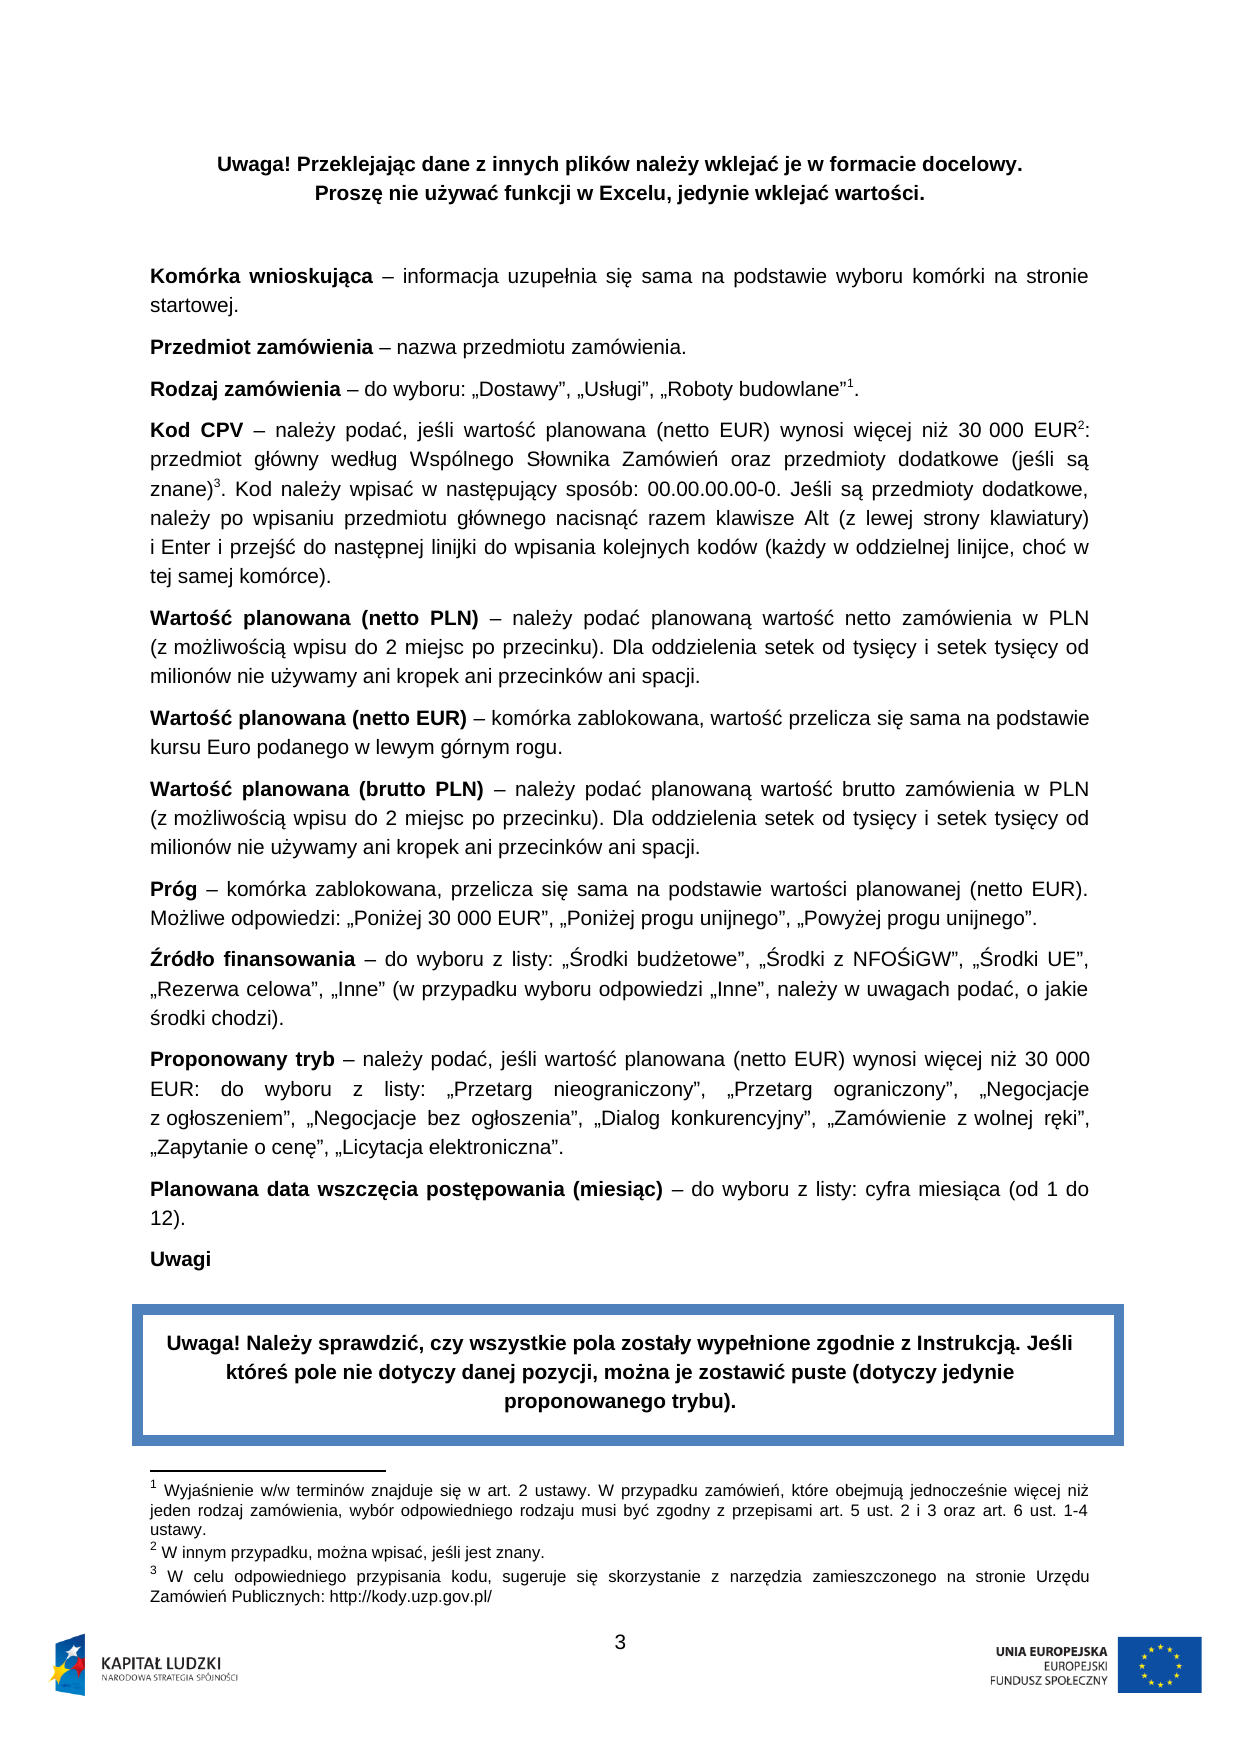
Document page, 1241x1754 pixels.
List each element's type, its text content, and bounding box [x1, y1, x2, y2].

list Przedmiot zamówienia – nazwa przedmiotu zamówienia. [150, 331, 1090, 360]
list Wartość planowana (netto EUR) – komórka zablokowana, wartość przelicza się sama na podstawie kursu Euro podanego w lewym górnym rogu. [150, 702, 1090, 760]
list Uwaga! Należy sprawdzić, czy wszystkie pola zostały wypełnione zgodnie z Instrukcją. Jeśli któreś pole nie dotyczy danej pozycji, można je zostawić puste (dotyczy jedynie proponowanego trybu). [150, 1327, 1090, 1414]
list Rodzaj zamówienia – do wyboru: „Dostawy”, „Usługi”, „Roboty budowlane”. [150, 373, 1090, 402]
picture [989, 1636, 1202, 1693]
list Proponowany tryb – należy podać, jeśli wartość planowana (netto EUR) wynosi więcej niż 30 000 EUR: do wyboru z listy: „Przetarg nieograniczony”, „Przetarg ograniczony”, „Negocjacje z ogłoszeniem”, „Negocjacje bez ogłoszenia”, „Dialog konkurencyjny”, „Zamówienie z wolnej ręki”, „Zapytanie o cenę”, „Licytacja elektroniczna”. [150, 1043, 1090, 1160]
list Uwaga! Przeklejając dane z innych plików należy wklejać je w formacie docelowy. Proszę nie używać funkcji w Excelu, jedynie wklejać wartości. [150, 148, 1090, 206]
list Wartość planowana (brutto PLN) – należy podać planowaną wartość brutto zamówienia w PLN (z możliwością wpisu do 2 miejsc po przecinku). Dla oddzielenia setek od tysięcy i setek tysięcy od milionów nie używamy ani kropek ani przecinków ani spacji. [150, 773, 1090, 860]
list Uwagi [150, 1243, 1090, 1273]
list Planowana data wszczęcia postępowania (miesiąc) – do wyboru z listy: cyfra miesiąca (od 1 do 12). [150, 1173, 1090, 1231]
list Wartość planowana (netto PLN) – należy podać planowaną wartość netto zamówienia w PLN (z możliwością wpisu do 2 miejsc po przecinku). Dla oddzielenia setek od tysięcy i setek tysięcy od milionów nie używamy ani kropek ani przecinków ani spacji. [150, 602, 1090, 689]
list Kod CPV – należy podać, jeśli wartość planowana (netto EUR) wynosi więcej niż 30 000 EUR: przedmiot główny według Wspólnego Słownika Zamówień oraz przedmioty dodatkowe (jeśli są znane). Kod należy wpisać w następujący sposób: 00.00.00.00-0. Jeśli są przedmioty dodatkowe, należy po wpisaniu przedmiotu głównego nacisnąć razem klawisze Alt (z lewej strony klawiatury) i Enter i przejść do następnej linijki do wpisania kolejnych kodów (każdy w oddzielnej linijce, choć w tej samej komórce). [150, 414, 1090, 589]
list Próg – komórka zablokowana, przelicza się sama na podstawie wartości planowanej (netto EUR). Możliwe odpowiedzi: „Poniżej 30 000 EUR”, „Poniżej progu unijnego”, „Powyżej progu unijnego”. [150, 873, 1090, 931]
picture [47, 1632, 238, 1697]
list Komórka wnioskująca – informacja uzupełnia się sama na podstawie wyboru komórki na stronie startowej. [150, 260, 1090, 318]
list Źródło finansowania – do wyboru z listy: „Środki budżetowe”, „Środki z NFOŚiGW”, „Środki UE”, „Rezerwa celowa”, „Inne” (w przypadku wyboru odpowiedzi „Inne”, należy w uwagach podać, o jakie środki chodzi). [150, 943, 1090, 1031]
